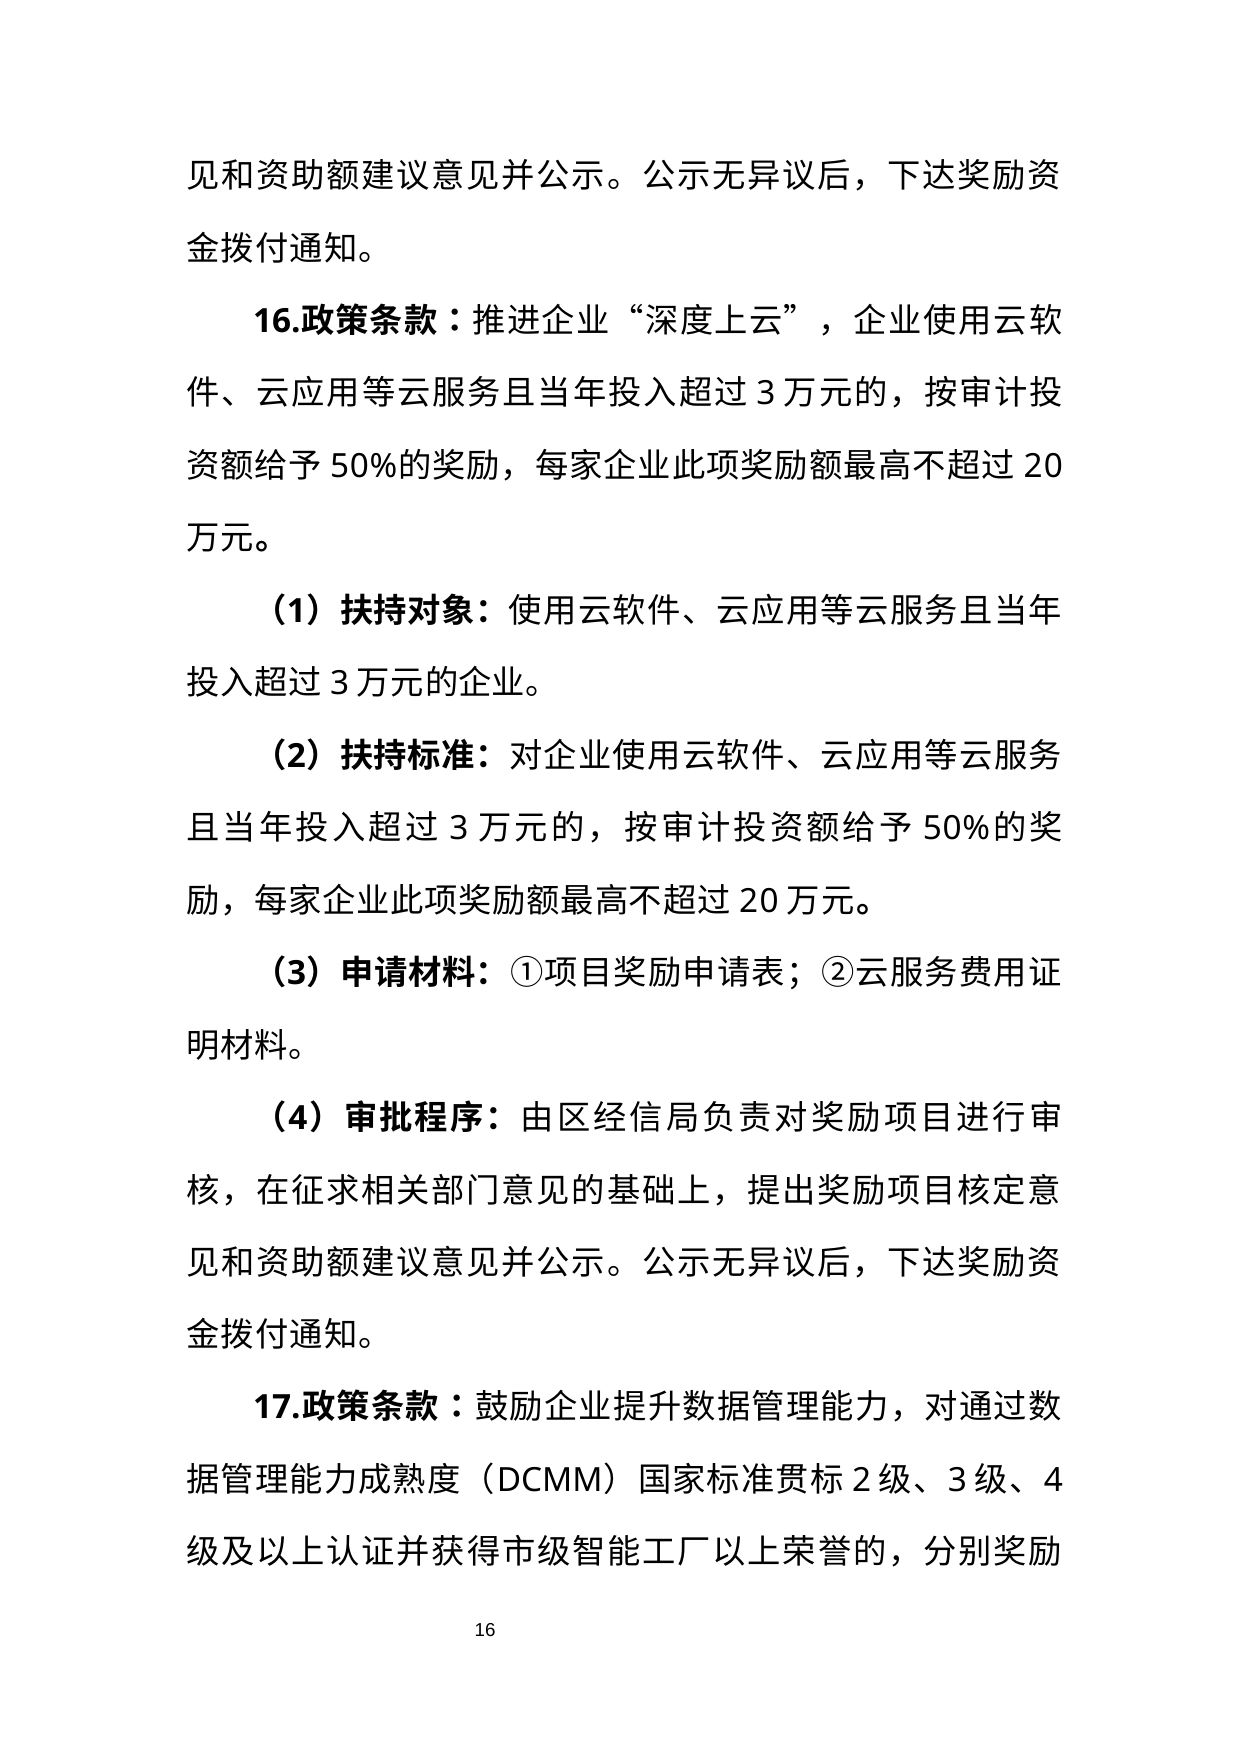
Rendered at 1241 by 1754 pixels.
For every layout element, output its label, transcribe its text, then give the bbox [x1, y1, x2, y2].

text 16.政策条款：推进企业“深度上云”，企业使用云软件、云应用等云服务且当年投入超过3万元的，按审计投资额给予50%的奖励，每家企业此项奖励额最高不超过20万元。 [186, 294, 1063, 559]
text （2）扶持标准：对企业使用云软件、云应用等云服务且当年投入超过3万元的，按审计投资额给予50%的奖励，每家企业此项奖励额最高不超过20万元。 [186, 728, 1063, 922]
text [186, 1380, 1063, 1573]
text （1）扶持对象：使用云软件、云应用等云服务且当年投入超过3万元的企业。 [186, 583, 1063, 704]
list （4）审批程序：由区经信局负责对奖励项目进行审核，在征求相关部门意见的基础上，提出奖励项目核定意见和资助额建议意见并公示。公示无异议后，下达奖励资金拨付通知。 [186, 1091, 1063, 1356]
text （3）申请材料：①项目奖励申请表；②云服务费用证明材料。 [186, 946, 1063, 1067]
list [186, 149, 1063, 269]
